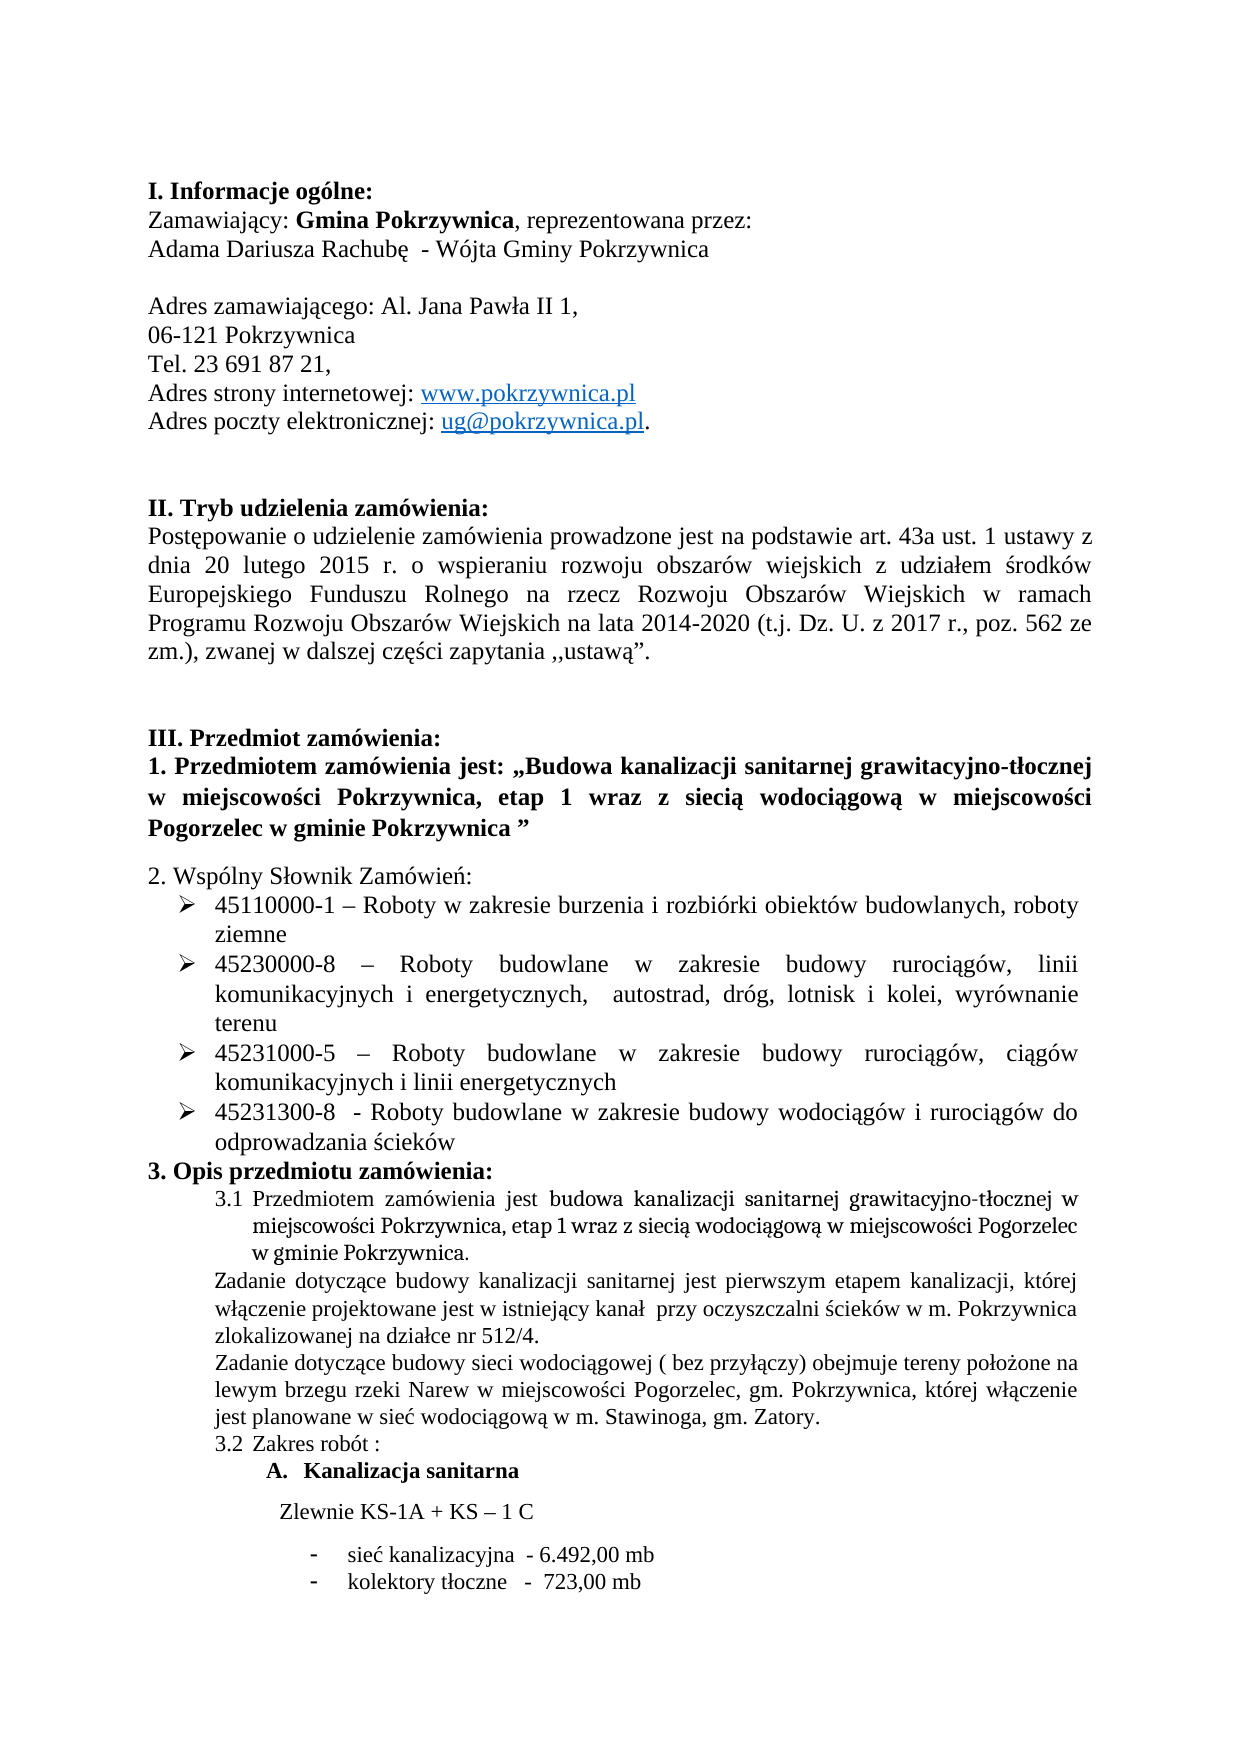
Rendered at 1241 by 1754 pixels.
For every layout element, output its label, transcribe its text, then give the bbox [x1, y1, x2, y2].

list kolektory tłoczne - 723,00 mb [310, 1568, 1079, 1594]
list sieć kanalizacyjna - 6.492,00 mb [310, 1541, 1079, 1567]
text Zamawiający: Gmina Pokrzywnica, reprezentowana przez: [148, 205, 1093, 234]
list Zadanie dotyczące budowy sieci wodociągowej ( bez przyłączy) obejmuje tereny położone na lewym brzegu rzeki Narew w miejscowości Pogorzelec, gm. Pokrzywnica, której włączenie jest planowane w sieć wodociągową w m. Stawinoga, gm. Zatory. [214, 1349, 1079, 1429]
list Kanalizacja sanitarna [266, 1457, 1079, 1483]
text I. Informacje ogólne: [148, 176, 1093, 205]
text 1. Przedmiotem zamówienia jest: „Budowa kanalizacji sanitarnej grawitacyjno-tłocznej w miejscowości Pokrzywnica, etap 1 wraz z siecią wodociągową w miejscowości Pogorzelec w gminie Pokrzywnica ” [148, 751, 1093, 842]
list 45110000-1 – Roboty w zakresie burzenia i rozbiórki obiektów budowlanych, roboty ziemne [177, 890, 1079, 948]
text Adama Dariusza Rachubę - Wójta Gminy Pokrzywnica [148, 234, 1093, 263]
list 45230000-8 – Roboty budowlane w zakresie budowy rurociągów, linii komunikacyjnych i energetycznych, autostrad, dróg, lotnisk i kolei, wyrównanie terenu [177, 949, 1079, 1037]
text Postępowanie o udzielenie zamówienia prowadzone jest na podstawie art. 43a ust. 1 ustawy z dnia 20 lutego 2015 r. o wspieraniu rozwoju obszarów wiejskich z udziałem środków Europejskiego Funduszu Rolnego na rzecz Rozwoju Obszarów Wiejskich w ramach Programu Rozwoju Obszarów Wiejskich na lata 2014-2020 (t.j. Dz. U. z 2017 r., poz. 562 ze zm.), zwanej w dalszej części zapytania ,,ustawą”. [148, 521, 1093, 665]
text Adres poczty elektronicznej: ug@pokrzywnica.pl. [148, 406, 1093, 435]
text III. Przedmiot zamówienia: [148, 723, 1093, 751]
list 45231300-8 - Roboty budowlane w zakresie budowy wodociągów i rurociągów do odprowadzania ścieków [177, 1097, 1079, 1155]
list Przedmiotem zamówienia jest budowa kanalizacji sanitarnej grawitacyjno-tłocznej w miejscowości Pokrzywnica, etap 1 wraz z siecią wodociągową w miejscowości Pogorzelec w gminie Pokrzywnica. [214, 1185, 1079, 1266]
text Tel. 23 691 87 21, [148, 349, 1093, 378]
list Zakres robót : [214, 1430, 1079, 1456]
text 2. Wspólny Słownik Zamówień: [148, 861, 1093, 890]
text II. Tryb udzielenia zamówienia: [148, 493, 1093, 521]
text Adres zamawiającego: Al. Jana Pawła II 1, [148, 291, 1093, 320]
text Adres strony internetowej: www.pokrzywnica.pl [148, 378, 1093, 406]
text Zlewnie KS-1A + KS – 1 C [148, 1498, 1079, 1525]
text 06-121 Pokrzywnica [148, 320, 1093, 349]
text 3. Opis przedmiotu zamówienia: [148, 1156, 1093, 1185]
list Zadanie dotyczące budowy kanalizacji sanitarnej jest pierwszym etapem kanalizacji, której włączenie projektowane jest w istniejący kanał przy oczyszczalni ścieków w m. Pokrzywnica zlokalizowanej na działce nr 512/4. [214, 1267, 1079, 1348]
list 45231000-5 – Roboty budowlane w zakresie budowy rurociągów, ciągów komunikacyjnych i linii energetycznych [177, 1038, 1079, 1096]
